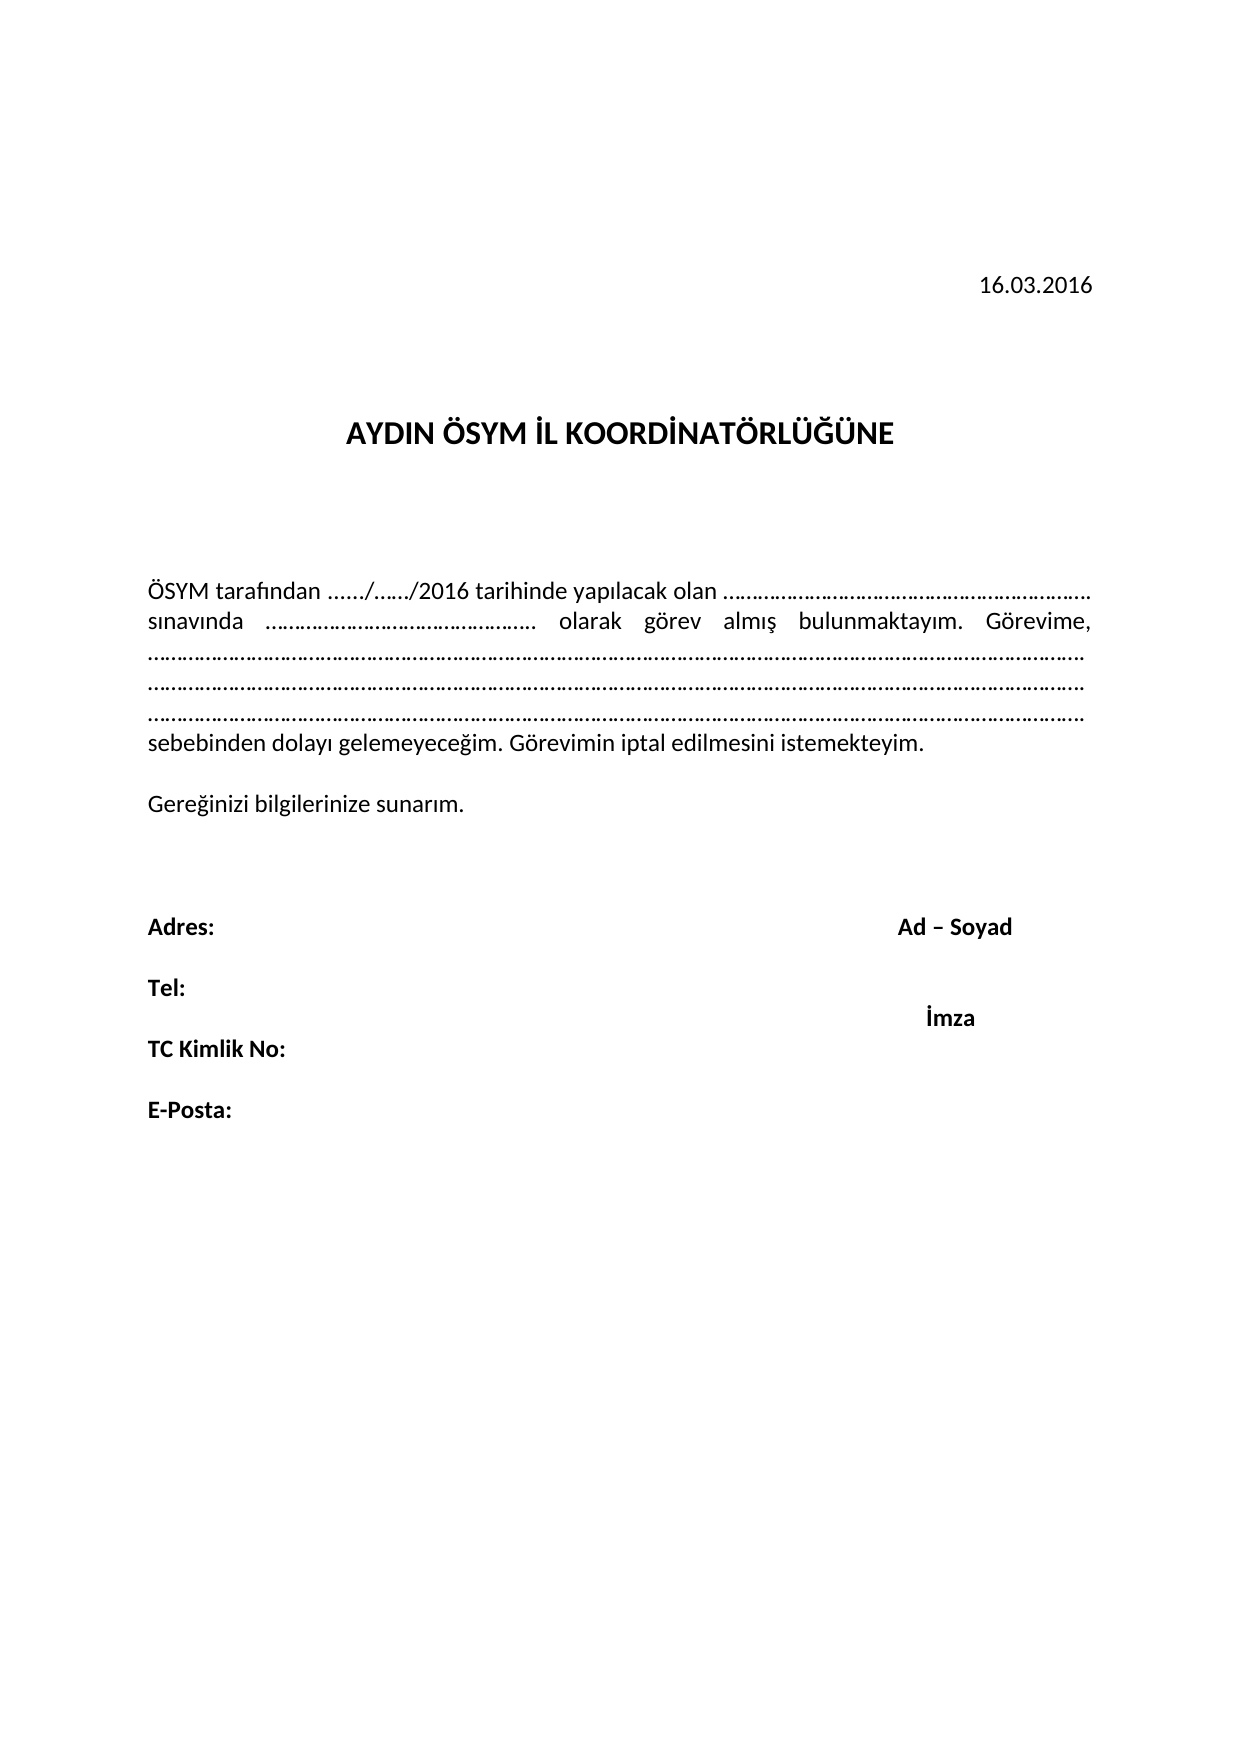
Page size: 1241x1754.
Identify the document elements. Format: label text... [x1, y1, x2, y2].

text ÖSYM tarafından ....../……/2016 tarihinde yapılacak olan ………………………………………………………. sınavında ……………………………………….. olarak görev almış bulunmaktayım. Görevime, ……………………………………………………………………………………………………………………………………………….……………………………………………………………………………………………………………………………………………….………………………………………………………………………………………………………………………………………………. [148, 575, 1093, 728]
text İmza [148, 1002, 1093, 1033]
text 16.03.2016 [148, 270, 1093, 300]
text AYDIN ÖSYM İL KOORDİNATÖRLÜĞÜNE [148, 412, 1093, 453]
text Tel: [148, 972, 1093, 1002]
text Gereğinizi bilgilerinize sunarım. [148, 789, 1093, 819]
text sebebinden dolayı gelemeyeceğim. Görevimin iptal edilmesini istemekteyim. [148, 728, 1093, 758]
text E-Posta: [148, 1094, 1093, 1124]
text TC Kimlik No: [148, 1033, 1093, 1063]
text Adres: Ad – Soyad [148, 911, 1093, 941]
